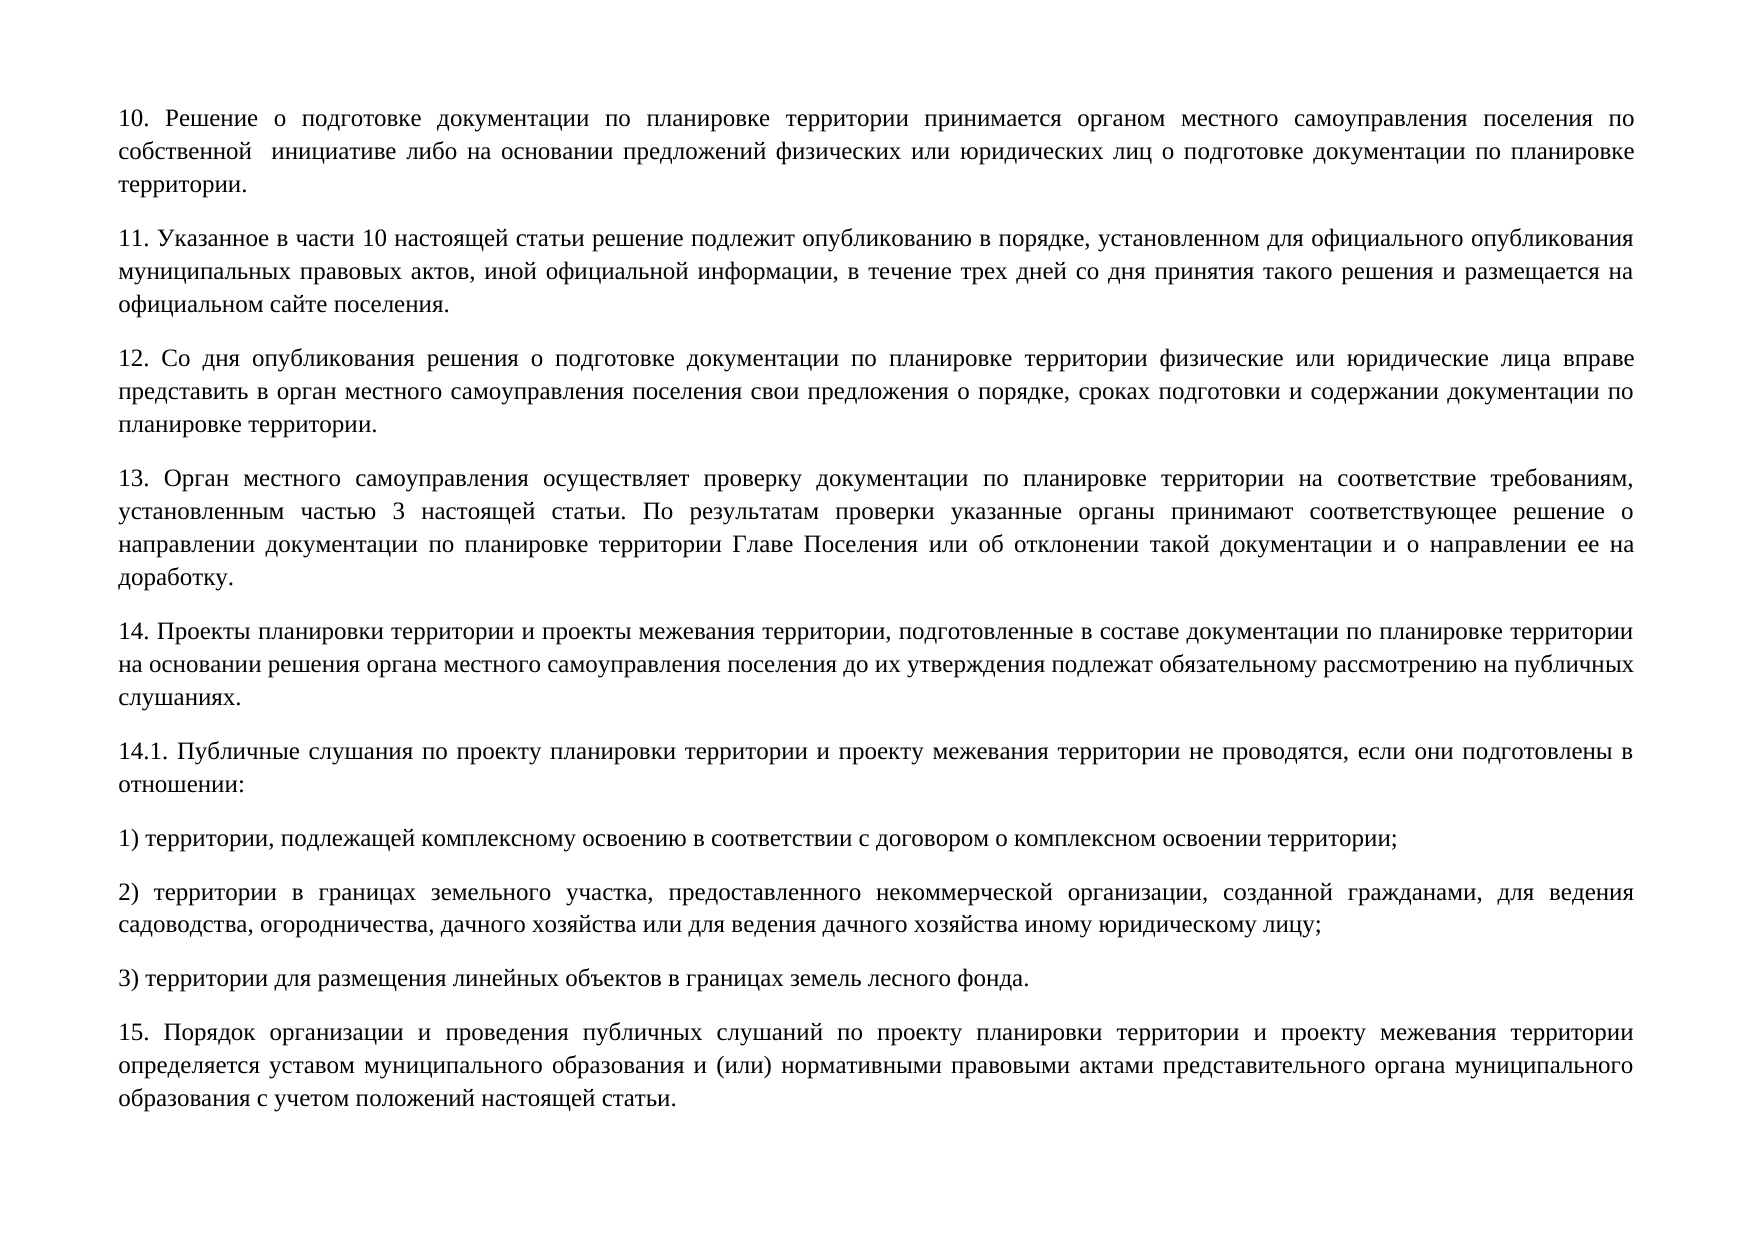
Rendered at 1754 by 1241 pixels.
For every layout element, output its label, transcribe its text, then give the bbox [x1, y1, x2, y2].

text 3) территории для размещения линейных объектов в границах земель лесного фонда. [118, 963, 1636, 992]
text 14.1. Публичные слушания по проекту планировки территории и проекту межевания территории не проводятся, если они подготовлены в отношении: [118, 736, 1636, 798]
text 10. Решение о подготовке документации по планировке территории принимается органом местного самоуправления поселения по собственной инициативе либо на основании предложений физических или юридических лиц о подготовке документации по планировке территории. [118, 103, 1636, 198]
text 14. Проекты планировки территории и проекты межевания территории, подготовленные в составе документации по планировке территории на основании решения органа местного самоуправления поселения до их утверждения подлежат обязательному рассмотрению на публичных слушаниях. [118, 616, 1636, 711]
text 13. Орган местного самоуправления осуществляет проверку документации по планировке территории на соответствие требованиям, установленным частью 3 настоящей статьи. По результатам проверки указанные органы принимают соответствующее решение о направлении документации по планировке территории Главе Поселения или об отклонении такой документации и о направлении ее на доработку. [118, 463, 1636, 591]
text 12. Со дня опубликования решения о подготовке документации по планировке территории физические или юридические лица вправе представить в орган местного самоуправления поселения свои предложения о порядке, сроках подготовки и содержании документации по планировке территории. [118, 343, 1636, 438]
text 11. Указанное в части 10 настоящей статьи решение подлежит опубликованию в порядке, установленном для официального опубликования муниципальных правовых актов, иной официальной информации, в течение трех дней со дня принятия такого решения и размещается на официальном сайте поселения. [118, 223, 1636, 318]
text 2) территории в границах земельного участка, предоставленного некоммерческой организации, созданной гражданами, для ведения садоводства, огородничества, дачного хозяйства или для ведения дачного хозяйства иному юридическому лицу; [118, 877, 1636, 938]
text 1) территории, подлежащей комплексному освоению в соответствии с договором о комплексном освоении территории; [118, 823, 1636, 851]
text 15. Порядок организации и проведения публичных слушаний по проекту планировки территории и проекту межевания территории определяется уставом муниципального образования и (или) нормативными правовыми актами представительного органа муниципального образования с учетом положений настоящей статьи. [118, 1017, 1636, 1112]
